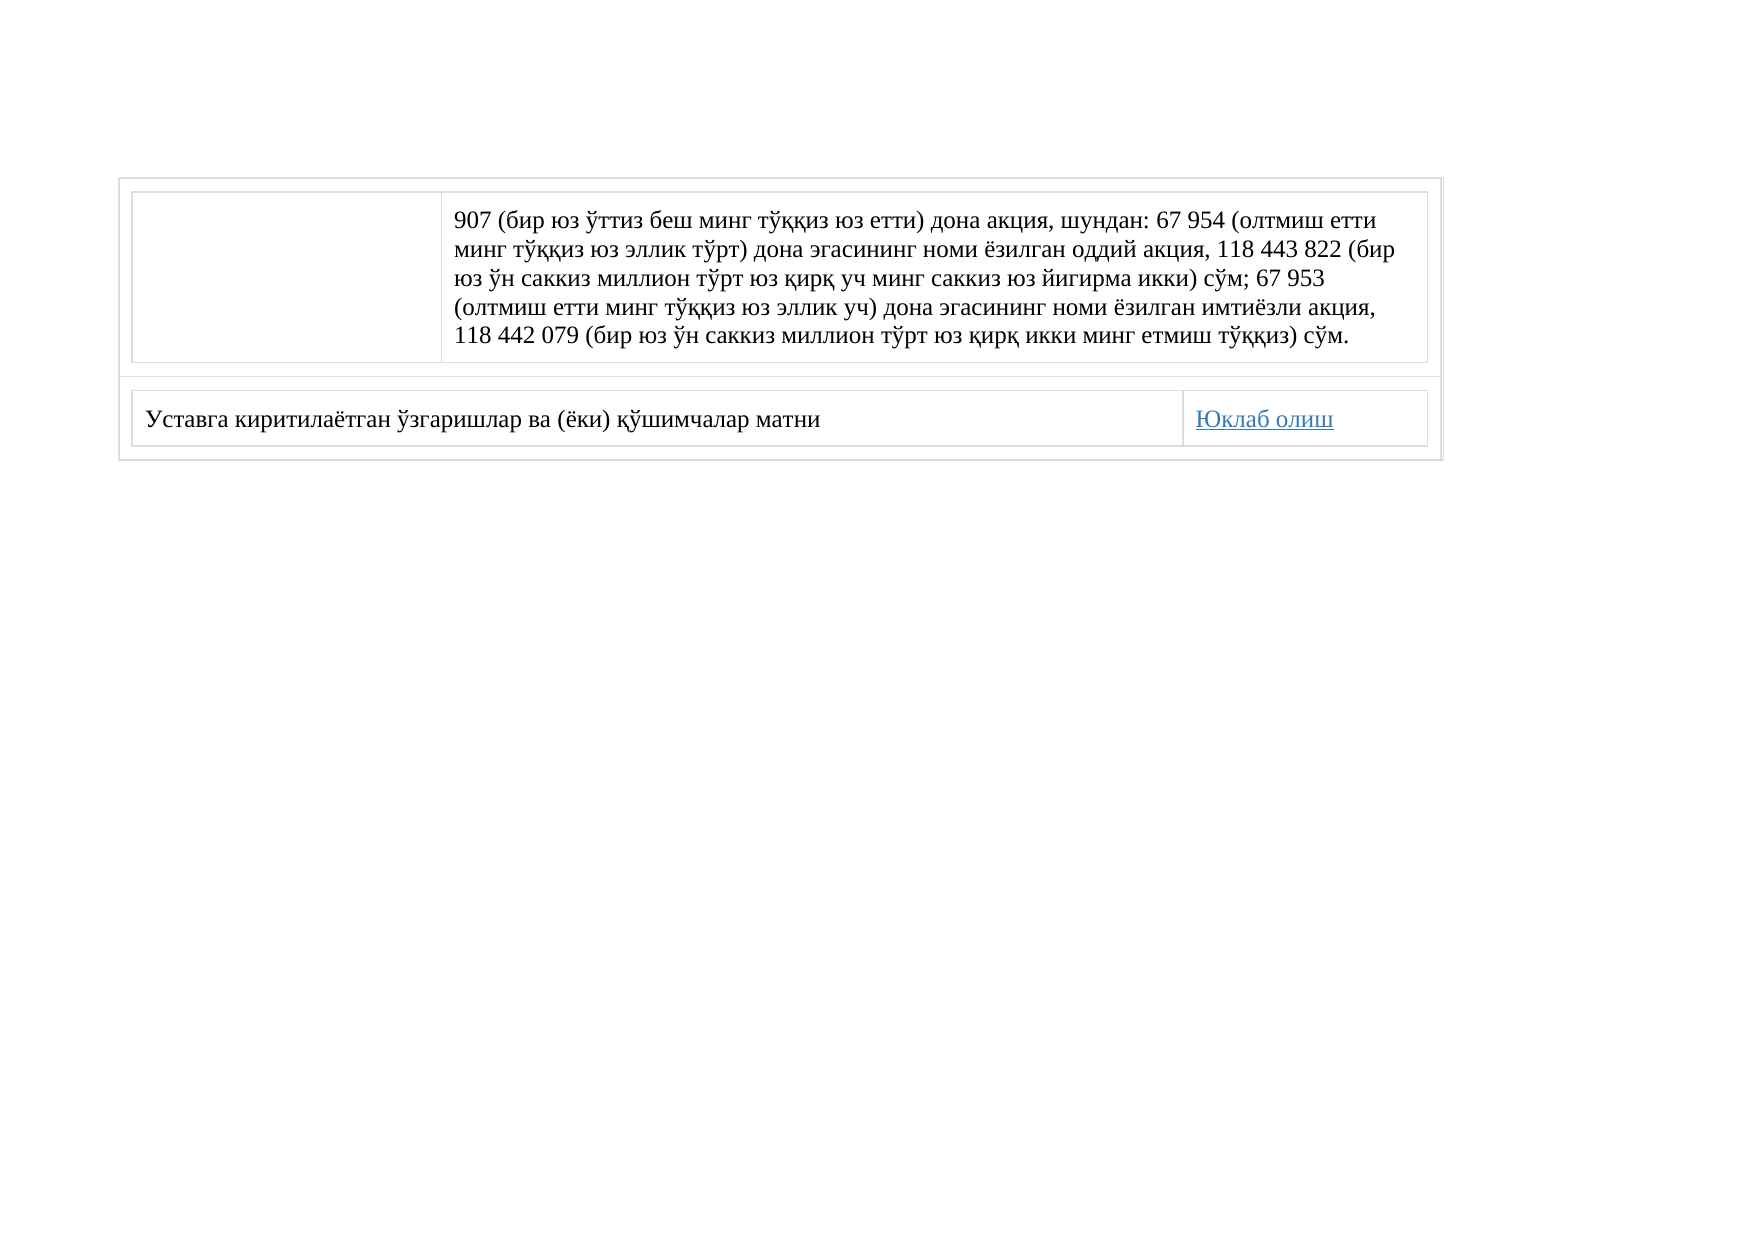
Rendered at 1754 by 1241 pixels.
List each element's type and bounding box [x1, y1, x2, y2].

table_cell [120, 179, 1440, 376]
table_cell [120, 377, 1440, 459]
